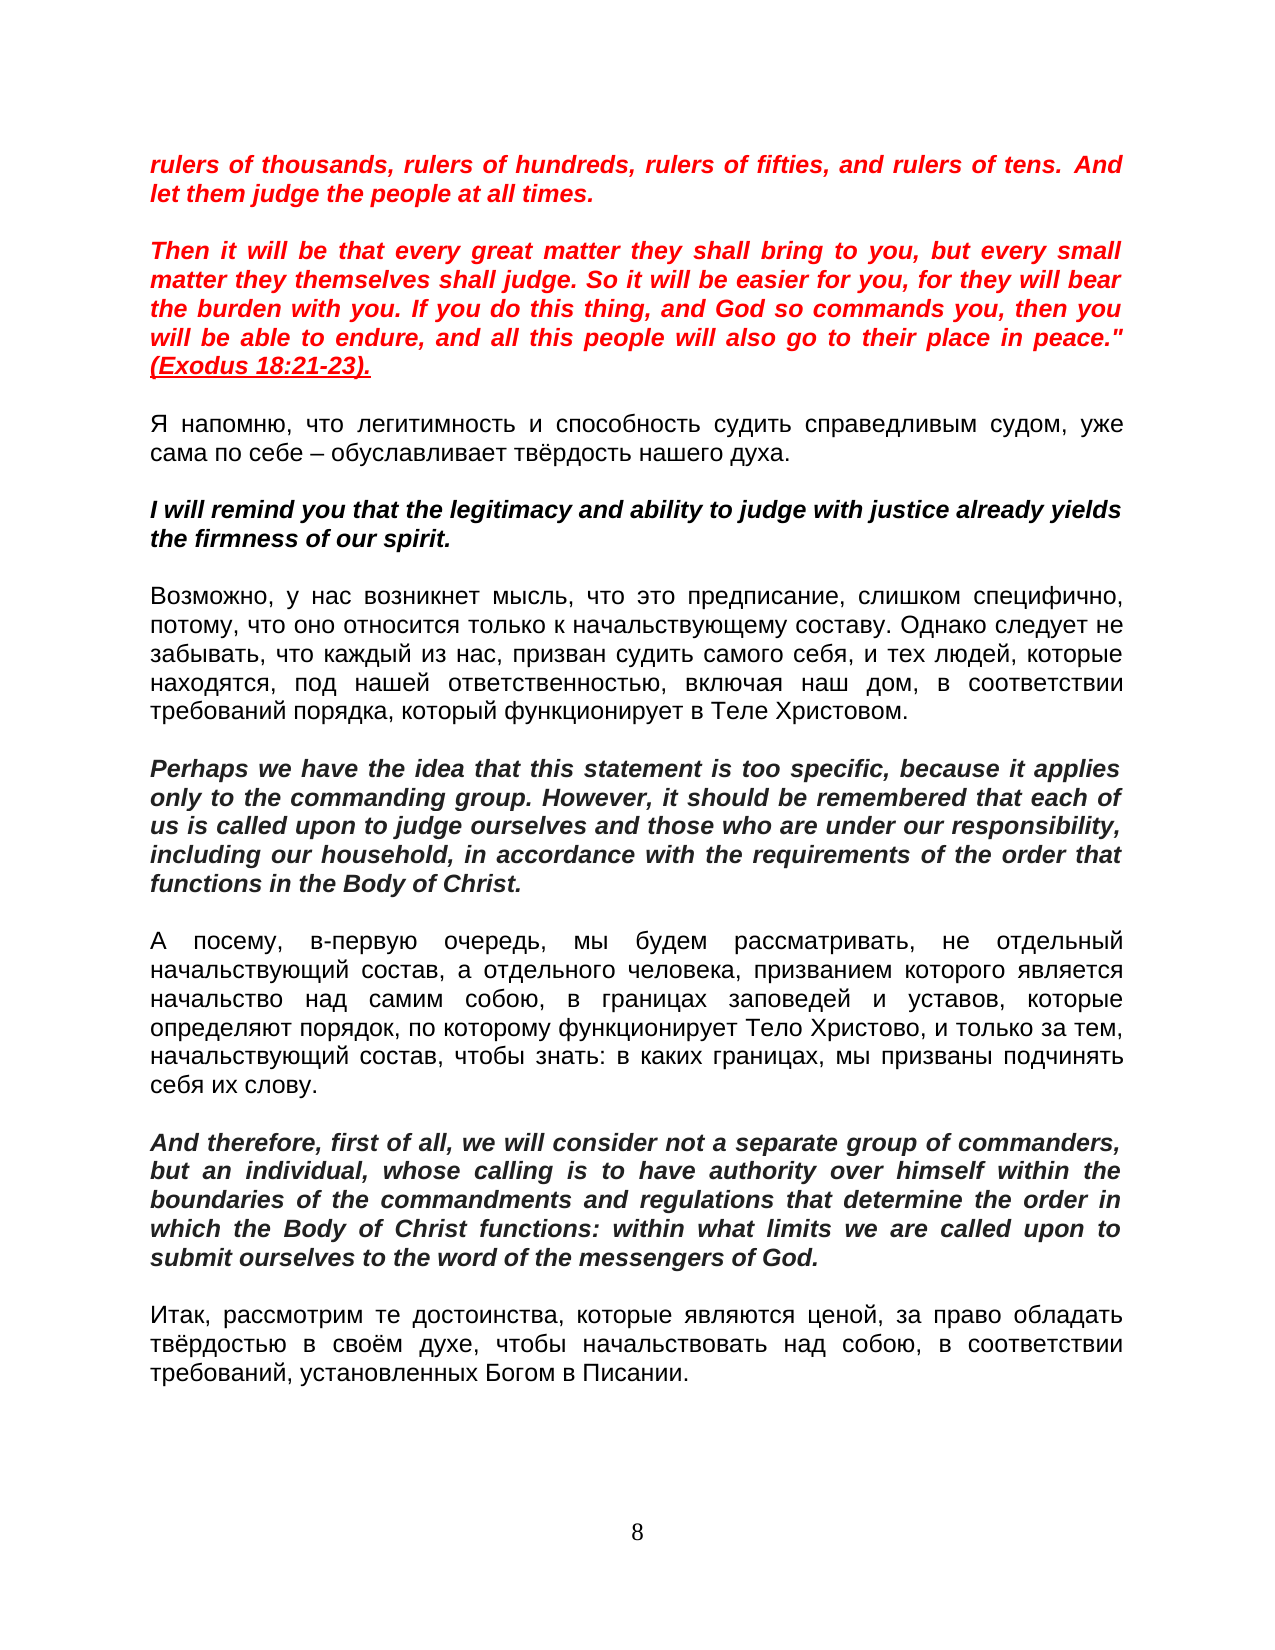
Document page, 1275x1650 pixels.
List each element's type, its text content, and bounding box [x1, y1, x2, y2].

text Then it will be that every great matter they shall bring to you, but every small matter they themselves shall judge. So it will be easier for you, for they will bear the burden with you. If you do this thing, and God so commands you, then you will be able to endure, and all this people will also go to their place in peace." (Exodus 18:21-23). [150, 236, 1125, 380]
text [150, 150, 1125, 207]
text I will remind you that the legitimacy and ability to judge with justice already yields the firmness of our spirit. [150, 495, 1125, 552]
text Я напомню, что легитимность и способность судить справедливым судом, уже сама по себе – обуславливает твёрдость нашего духа. [150, 409, 1125, 466]
text Возможно, у нас возникнет мысль, что это предписание, слишком специфично, потому, что оно относится только к начальствующему составу. Однако следует не забывать, что каждый из нас, призван судить самого себя, и тех людей, которые находятся, под нашей ответственностью, включая наш дом, в соответствии требований порядка, который функционирует в Теле Христовом. [150, 581, 1125, 725]
text А посему, в-первую очередь, мы будем рассматривать, не отдельный начальствующий состав, а отдельного человека, призванием которого является начальство над самим собою, в границах заповедей и уставов, которые определяют порядок, по которому функционирует Тело Христово, и только за тем, начальствующий состав, чтобы знать: в каких границах, мы призваны подчинять себя их слову. [150, 926, 1125, 1099]
text And therefore, first of all, we will consider not a separate group of commanders, but an individual, whose calling is to have authority over himself within the boundaries of the commandments and regulations that determine the order in which the Body of Christ functions: within what limits we are called upon to submit ourselves to the word of the messengers of God. [150, 1127, 1125, 1271]
text Итак, рассмотрим те достоинства, которые являются ценой, за право обладать твёрдостью в своём духе, чтобы начальствовать над собою, в соответствии требований, установленных Богом в Писании. [150, 1300, 1125, 1386]
text Perhaps we have the idea that this statement is too specific, because it applies only to the commanding group. However, it should be remembered that each of us is called upon to judge ourselves and those who are under our responsibility, including our household, in accordance with the requirements of the order that functions in the Body of Christ. [150, 725, 1125, 897]
